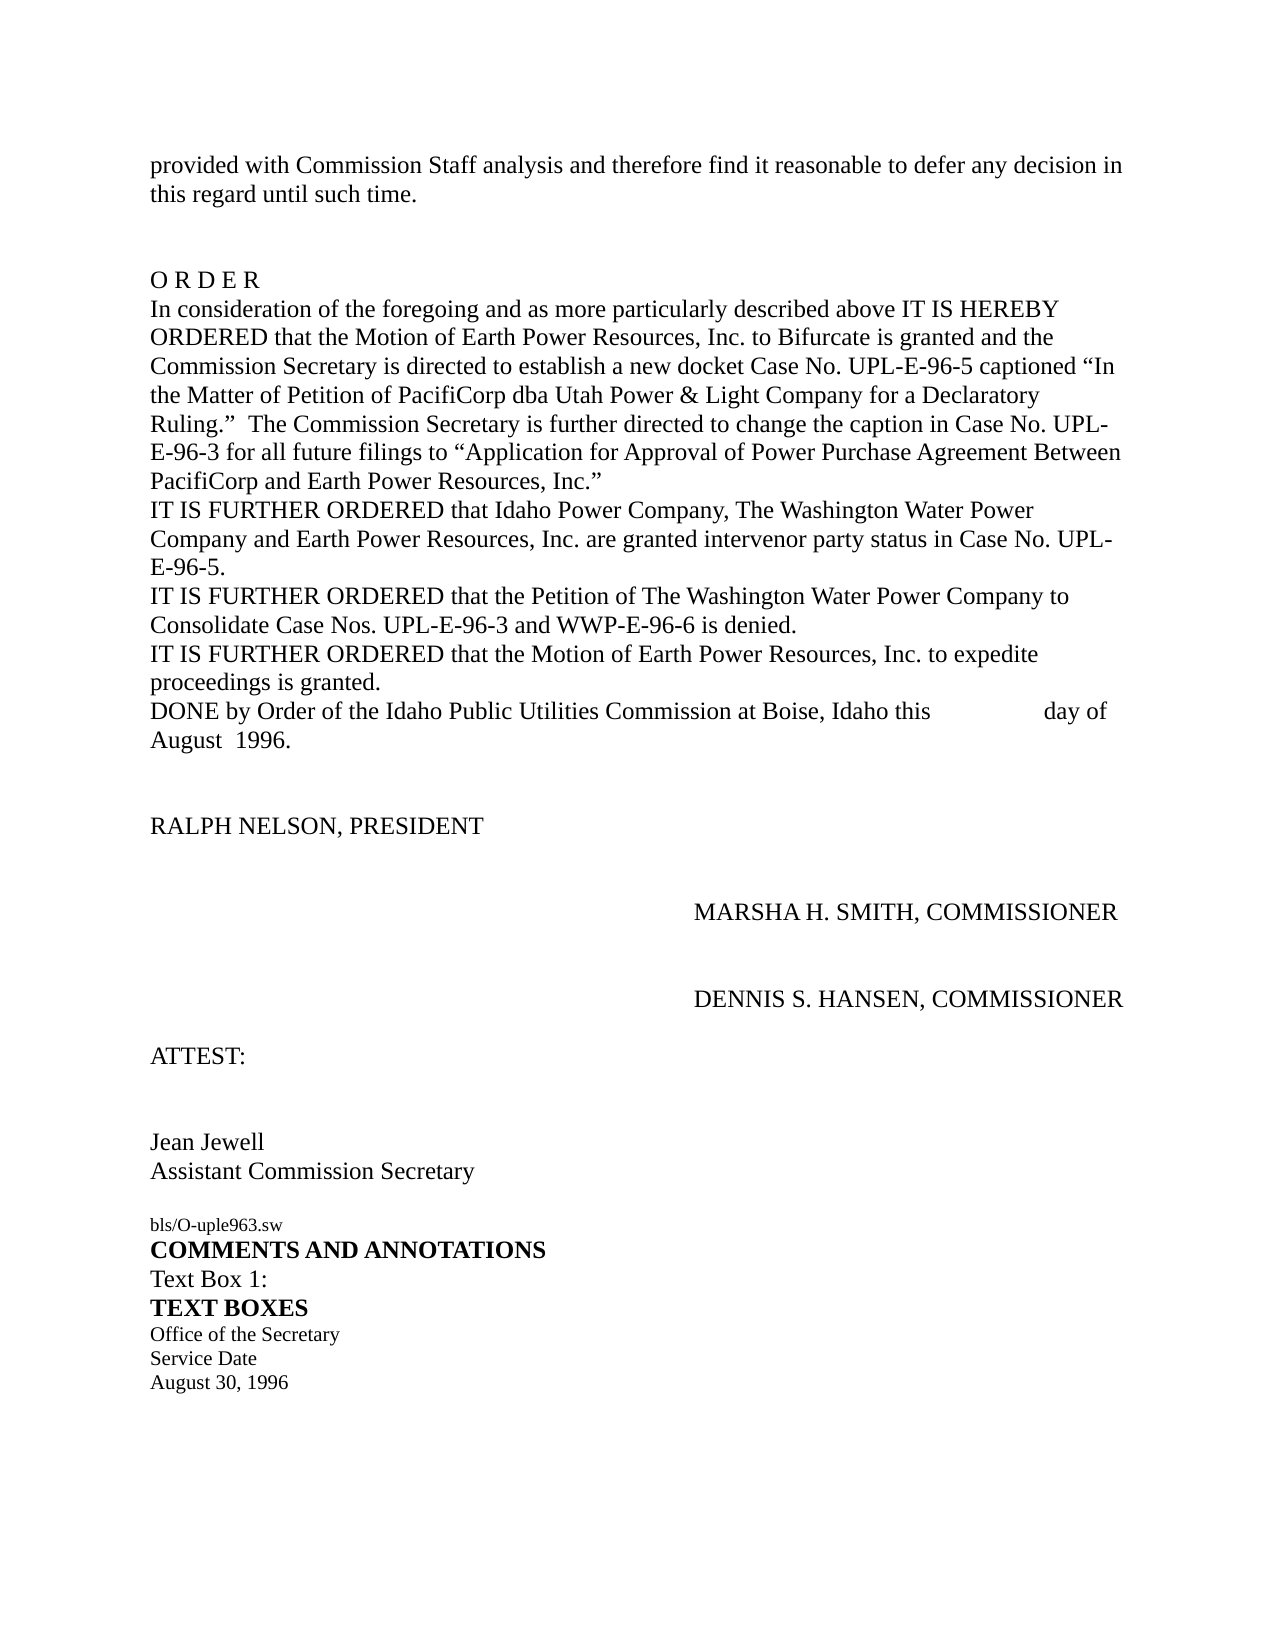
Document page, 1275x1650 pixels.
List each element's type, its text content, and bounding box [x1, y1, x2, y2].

text TEXT BOXES [150, 1293, 1125, 1322]
text COMMENTS AND ANNOTATIONS [150, 1235, 1125, 1264]
text Text Box 1: [150, 1264, 1125, 1293]
text Service Date [150, 1346, 1125, 1370]
text ATTEST: [150, 1041, 1125, 1070]
text In consideration of the foregoing and as more particularly described above IT IS HEREBY ORDERED that the Motion of Earth Power Resources, Inc. to Bifurcate is granted and the Commission Secretary is directed to establish a new docket Case No. UPL-E-96-5 captioned “In the Matter of Petition of PacifiCorp dba Utah Power & Light Company for a Declaratory Ruling.” The Commission Secretary is further directed to change the caption in Case No. UPL-E-96-3 for all future filings to “Application for Approval of Power Purchase Agreement Between PacifiCorp and Earth Power Resources, Inc.” [150, 294, 1125, 495]
text DENNIS S. HANSEN, COMMISSIONER [150, 984, 1125, 1012]
text DONE by Order of the Idaho Public Utilities Commission at Boise, Idaho this day of August 1996. [150, 696, 1125, 754]
text IT IS FURTHER ORDERED that the Motion of Earth Power Resources, Inc. to expedite proceedings is granted. [150, 639, 1125, 696]
text bls/O-uple963.sw [150, 1214, 1125, 1235]
text Jean Jewell [150, 1127, 1125, 1156]
text Assistant Commission Secretary [150, 1156, 1125, 1185]
text O R D E R [150, 265, 1125, 294]
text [150, 150, 1125, 207]
text Office of the Secretary [150, 1322, 1125, 1346]
text MARSHA H. SMITH, COMMISSIONER [150, 897, 1125, 926]
text IT IS FURTHER ORDERED that Idaho Power Company, The Washington Water Power Company and Earth Power Resources, Inc. are granted intervenor party status in Case No. UPL-E-96-5. [150, 495, 1125, 581]
text IT IS FURTHER ORDERED that the Petition of The Washington Water Power Company to Consolidate Case Nos. UPL-E-96-3 and WWP-E-96-6 is denied. [150, 581, 1125, 639]
text August 30, 1996 [150, 1370, 1125, 1394]
text RALPH NELSON, PRESIDENT [150, 811, 1125, 840]
